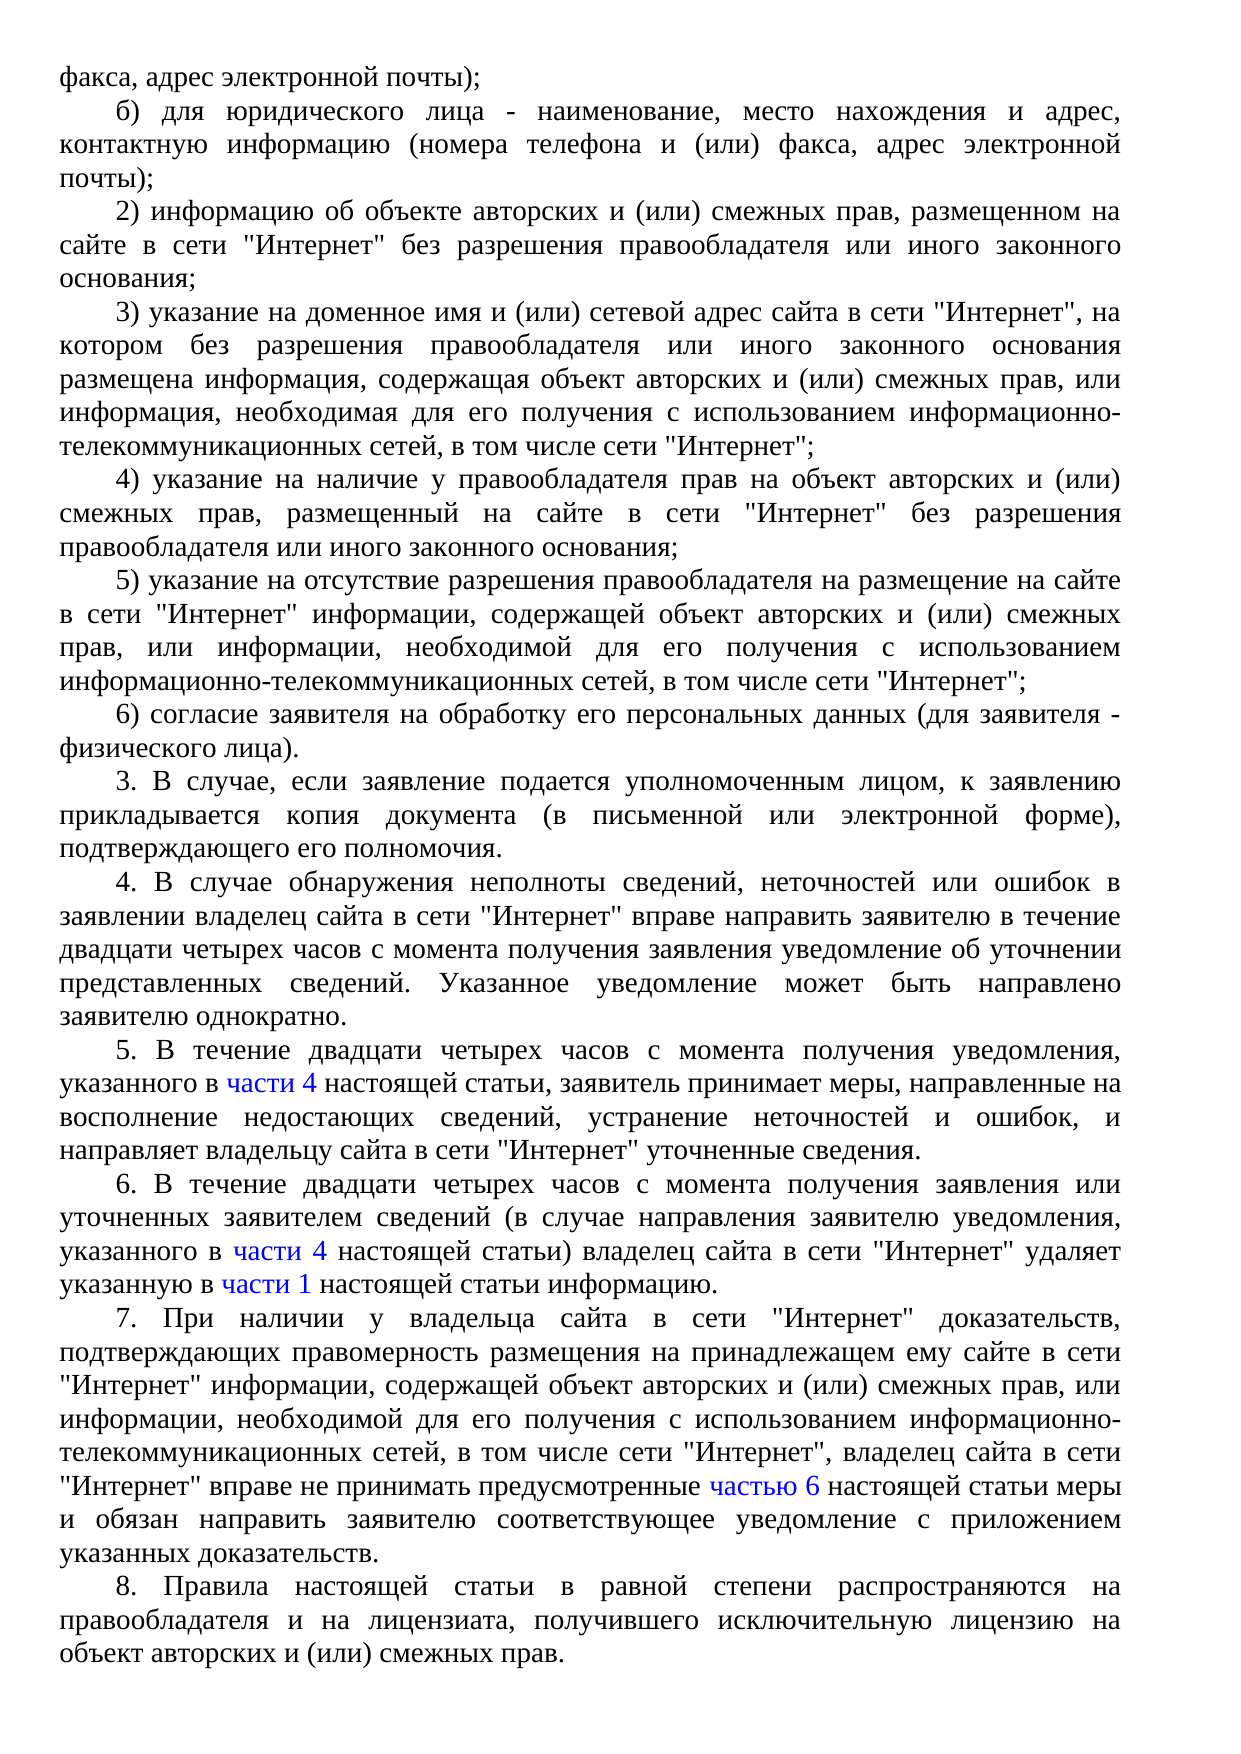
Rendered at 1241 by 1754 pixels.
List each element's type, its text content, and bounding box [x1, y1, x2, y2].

text 5. В течение двадцати четырех часов с момента получения уведомления, указанного в части 4 настоящей статьи, заявитель принимает меры, направленные на восполнение недостающих сведений, устранение неточностей и ошибок, и направляет владельцу сайта в сети "Интернет" уточненные сведения. [59, 1032, 1122, 1166]
text 7. При наличии у владельца сайта в сети "Интернет" доказательств, подтверждающих правомерность размещения на принадлежащем ему сайте в сети "Интернет" информации, содержащей объект авторских и (или) смежных прав, или информации, необходимой для его получения с использованием информационно-телекоммуникационных сетей, в том числе сети "Интернет", владелец сайта в сети "Интернет" вправе не принимать предусмотренные частью 6 настоящей статьи меры и обязан направить заявителю соответствующее уведомление с приложением указанных доказательств. [59, 1300, 1122, 1568]
text 3. В случае, если заявление подается уполномоченным лицом, к заявлению прикладывается копия документа (в письменной или электронной форме), подтверждающего его полномочия. [59, 763, 1122, 864]
text 2) информацию об объекте авторских и (или) смежных прав, размещенном на сайте в сети "Интернет" без разрешения правообладателя или иного законного основания; [59, 193, 1122, 294]
text 6. В течение двадцати четырех часов с момента получения заявления или уточненных заявителем сведений (в случае направления заявителю уведомления, указанного в части 4 настоящей статьи) владелец сайта в сети "Интернет" удаляет указанную в части 1 настоящей статьи информацию. [59, 1166, 1122, 1300]
text 6) согласие заявителя на обработку его персональных данных (для заявителя - физического лица). [59, 696, 1122, 763]
text 5) указание на отсутствие разрешения правообладателя на размещение на сайте в сети "Интернет" информации, содержащей объект авторских и (или) смежных прав, или информации, необходимой для его получения с использованием информационно-телекоммуникационных сетей, в том числе сети "Интернет"; [59, 562, 1122, 696]
text 8. Правила настоящей статьи в равной степени распространяются на правообладателя и на лицензиата, получившего исключительную лицензию на объект авторских и (или) смежных прав. [59, 1568, 1122, 1669]
text 3) указание на доменное имя и (или) сетевой адрес сайта в сети "Интернет", на котором без разрешения правообладателя или иного законного основания размещена информация, содержащая объект авторских и (или) смежных прав, или информация, необходимая для его получения с использованием информационно-телекоммуникационных сетей, в том числе сети "Интернет"; [59, 294, 1122, 462]
text 4) указание на наличие у правообладателя прав на объект авторских и (или) смежных прав, размещенный на сайте в сети "Интернет" без разрешения правообладателя или иного законного основания; [59, 462, 1122, 562]
text б) для юридического лица - наименование, место нахождения и адрес, контактную информацию (номера телефона и (или) факса, адрес электронной почты); [59, 93, 1122, 193]
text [59, 59, 1122, 93]
text 4. В случае обнаружения неполноты сведений, неточностей или ошибок в заявлении владелец сайта в сети "Интернет" вправе направить заявителю в течение двадцати четырех часов с момента получения заявления уведомление об уточнении представленных сведений. Указанное уведомление может быть направлено заявителю однократно. [59, 864, 1122, 1032]
